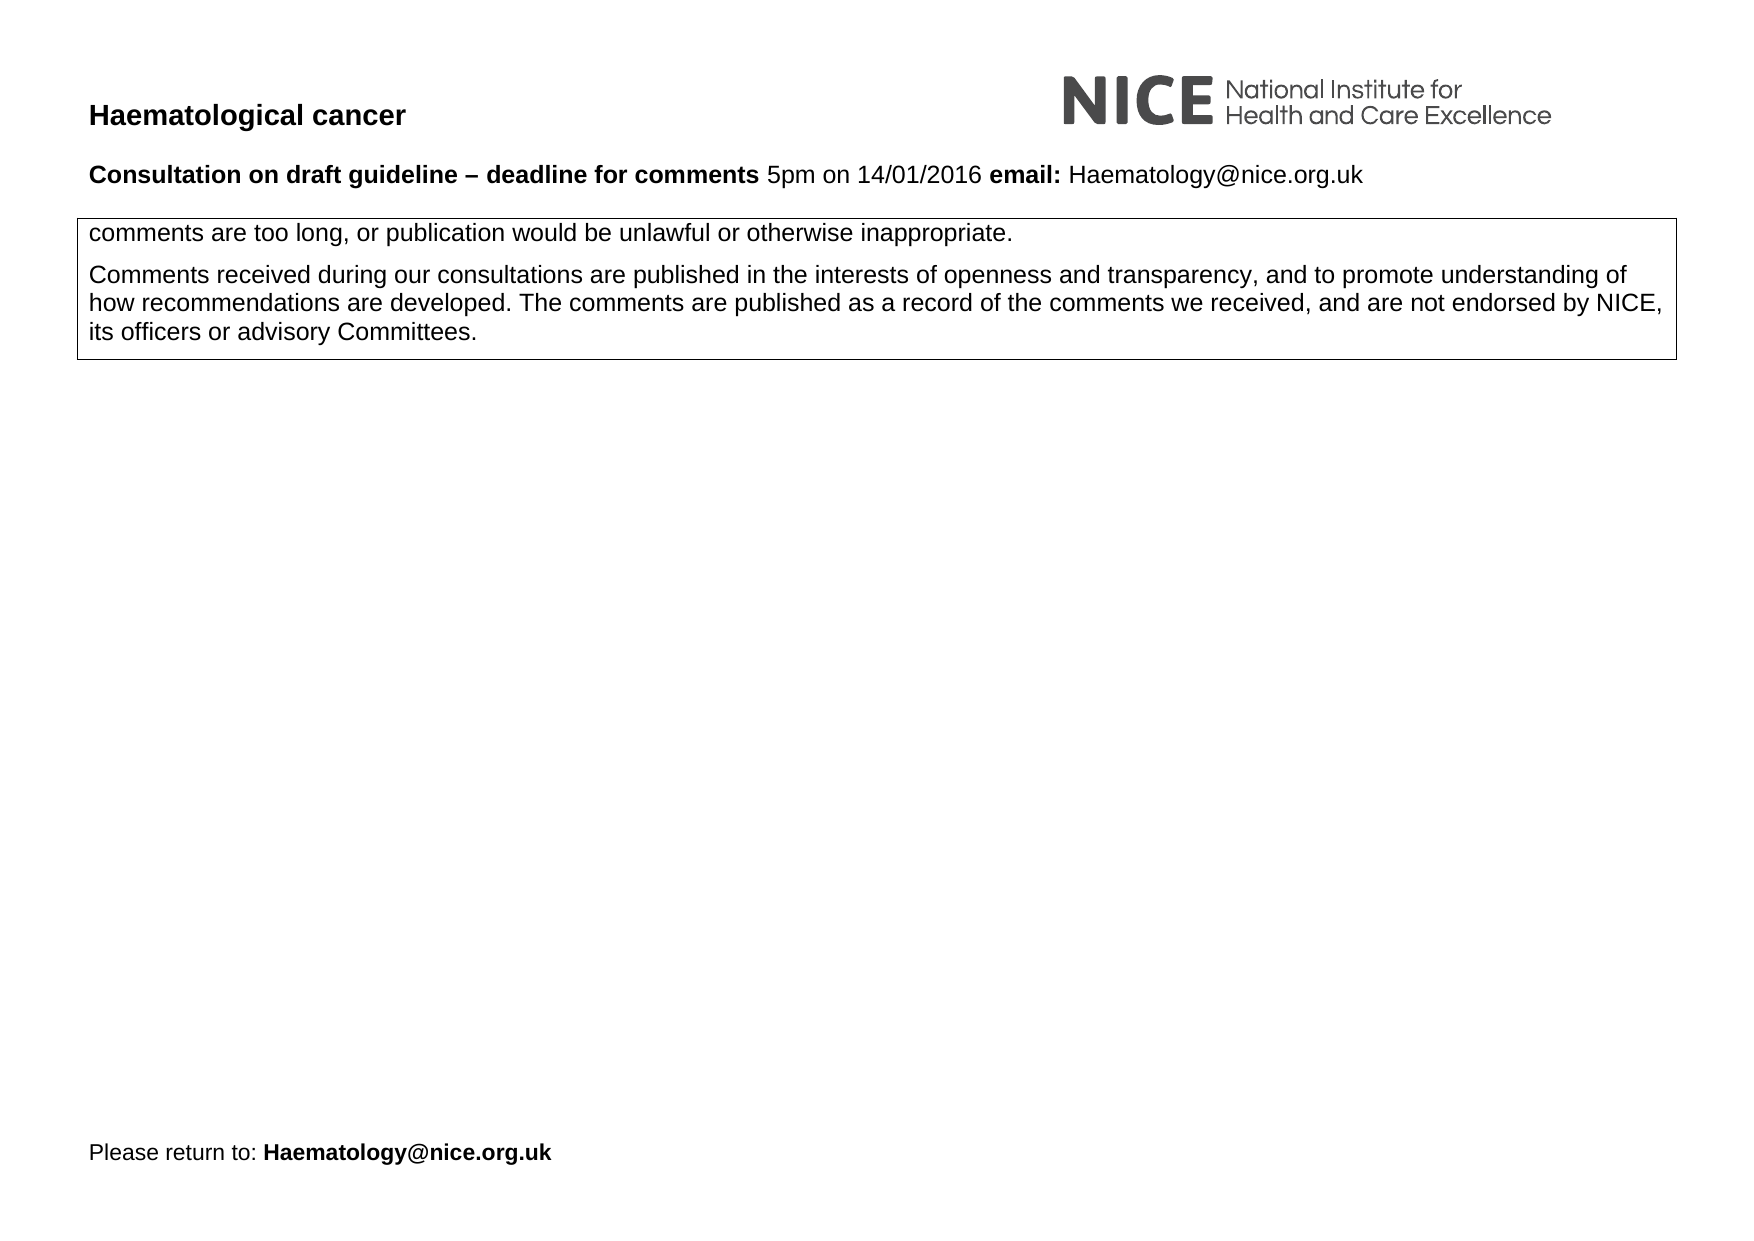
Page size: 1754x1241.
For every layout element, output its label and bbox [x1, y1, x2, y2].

table_header [78, 219, 1676, 358]
